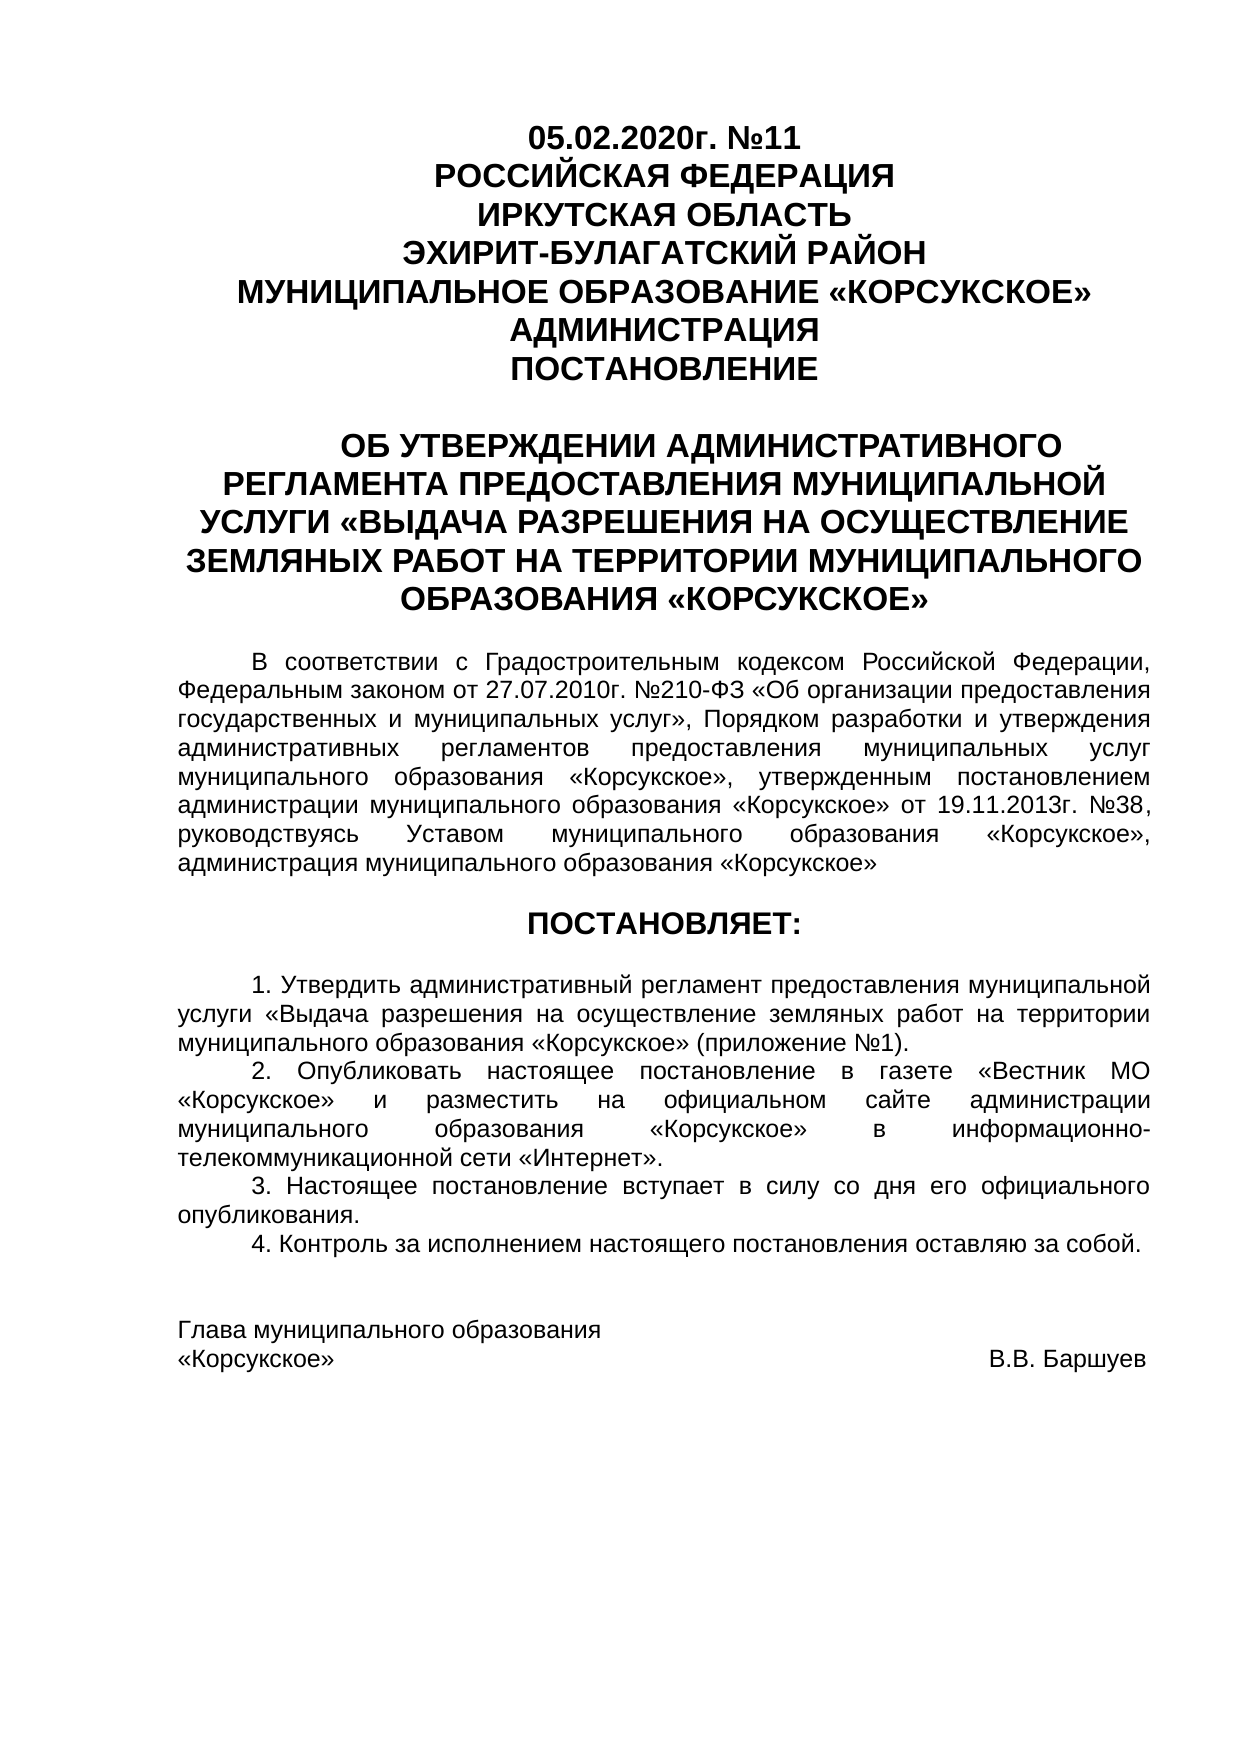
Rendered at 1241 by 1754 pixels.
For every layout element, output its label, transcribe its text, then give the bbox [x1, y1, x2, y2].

text АДМИНИСТРАЦИЯ [177, 310, 1152, 349]
text 2. Опубликовать настоящее постановление в газете «Вестник МО «Корсукское» и разместить на официальном сайте администрации муниципального образования «Корсукское» в информационно-телекоммуникационной сети «Интернет». [177, 1056, 1152, 1171]
text В соответствии с Градостроительным кодексом Российской Федерации, Федеральным законом от 27.07.2010г. №210-ФЗ «Об организации предоставления государственных и муниципальных услуг», Порядком разработки и утверждения административных регламентов предоставления муниципальных услуг муниципального образования «Корсукское», утвержденным постановлением администрации муниципального образования «Корсукское» от 19.11.2013г. №38, руководствуясь Уставом муниципального образования «Корсукское», администрация муниципального образования «Корсукское» [177, 647, 1152, 877]
text 05.02.2020г. №11 [177, 118, 1152, 157]
text ИРКУТСКАЯ ОБЛАСТЬ [177, 195, 1152, 233]
text ОБ УТВЕРЖДЕНИИ АДМИНИСТРАТИВНОГО РЕГЛАМЕНТА ПРЕДОСТАВЛЕНИЯ МУНИЦИПАЛЬНОЙ УСЛУГИ «ВЫДАЧА РАЗРЕШЕНИЯ НА ОСУЩЕСТВЛЕНИЕ ЗЕМЛЯНЫХ РАБОТ НА ТЕРРИТОРИИ МУНИЦИПАЛЬНОГО ОБРАЗОВАНИЯ «КОРСУКСКОЕ» [177, 426, 1152, 618]
text 1. Утвердить административный регламент предоставления муниципальной услуги «Выдача разрешения на осуществление земляных работ на территории муниципального образования «Корсукское» (приложение №1). [177, 970, 1152, 1056]
text ПОСТАНОВЛЕНИЕ [177, 349, 1152, 387]
text 3. Настоящее постановление вступает в силу со дня его официального опубликования. [177, 1171, 1152, 1229]
text Глава муниципального образования [177, 1315, 1152, 1344]
text МУНИЦИПАЛЬНОЕ ОБРАЗОВАНИЕ «КОРСУКСКОЕ» [177, 272, 1152, 310]
text «Корсукское» В.В. Баршуев [177, 1344, 1152, 1372]
text 4. Контроль за исполнением настоящего постановления оставляю за собой. [177, 1229, 1152, 1257]
text ПОСТАНОВЛЯЕТ: [177, 905, 1152, 941]
text ЭХИРИТ-БУЛАГАТСКИЙ РАЙОН [177, 233, 1152, 272]
text РОССИЙСКАЯ ФЕДЕРАЦИЯ [177, 157, 1152, 195]
